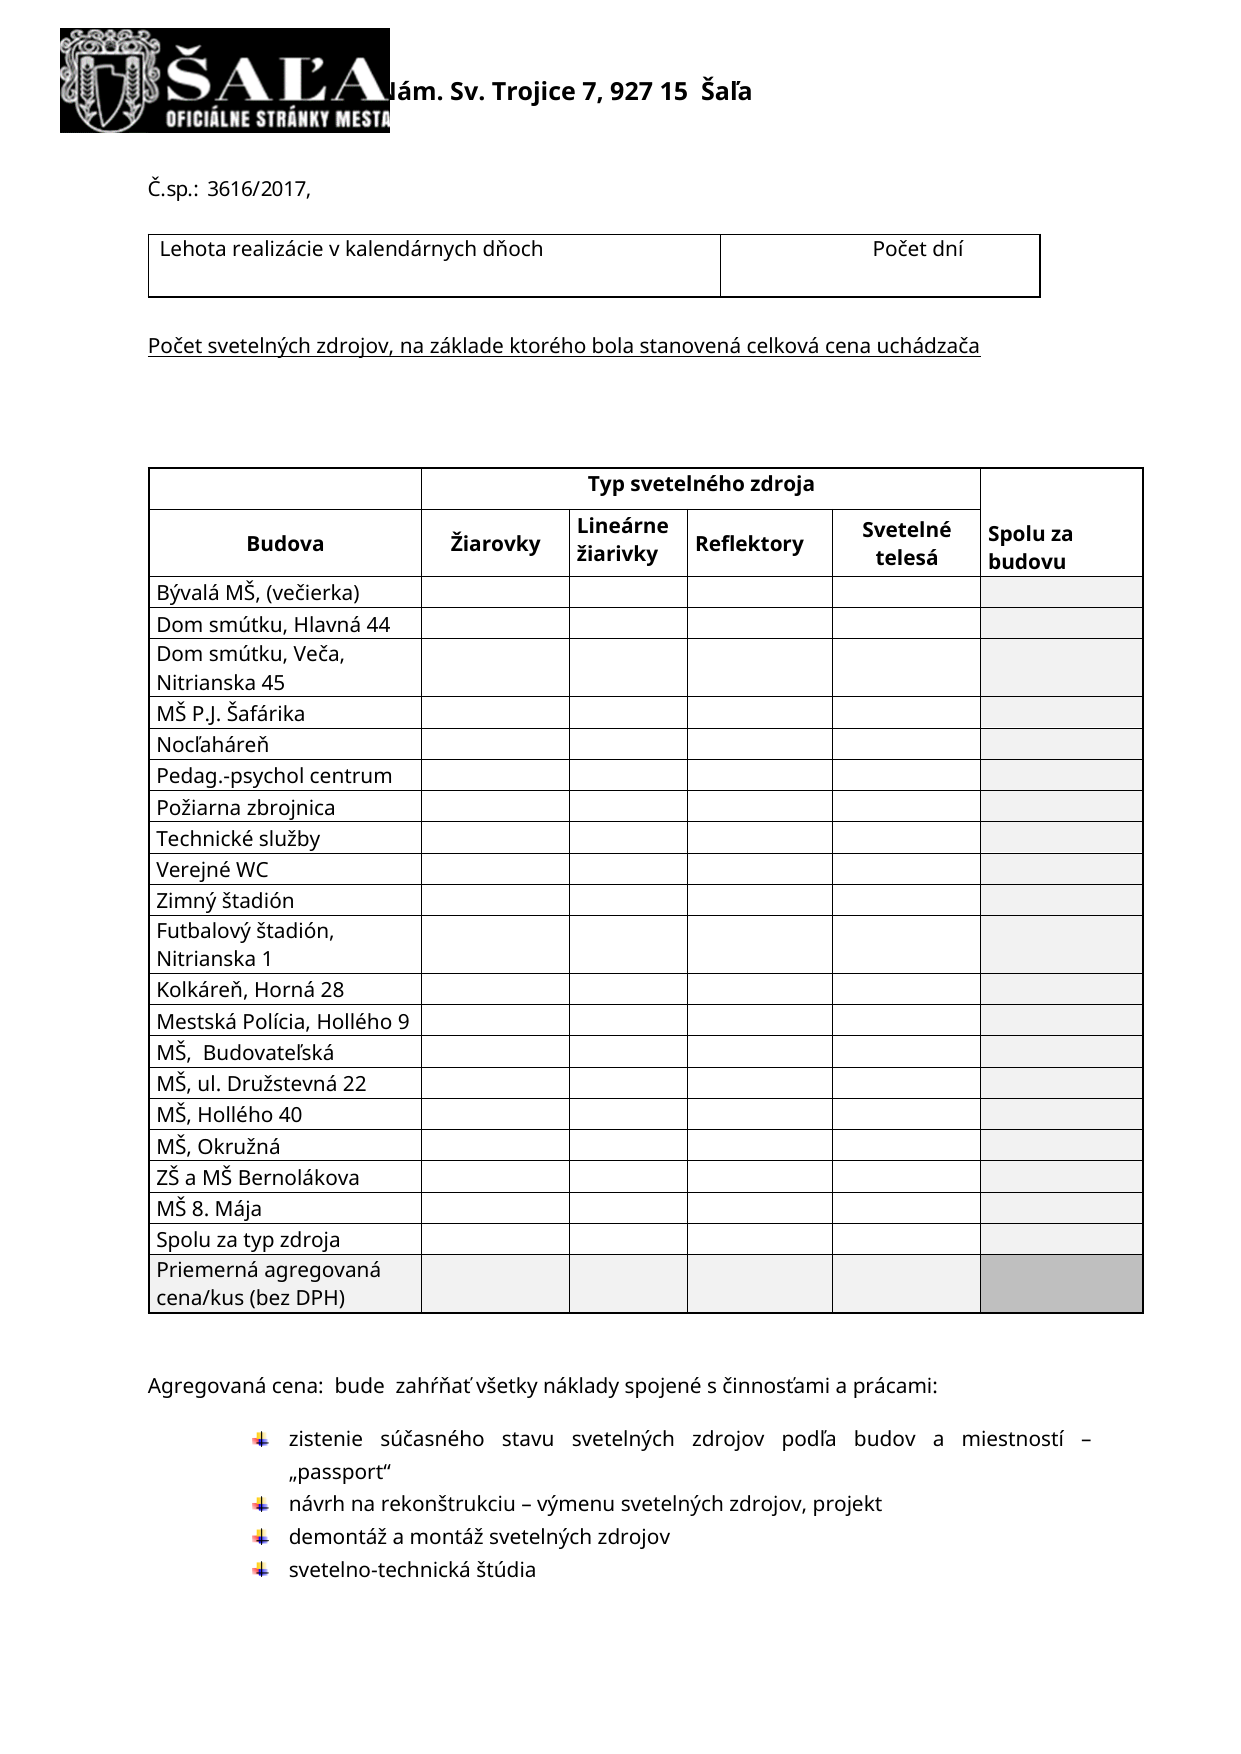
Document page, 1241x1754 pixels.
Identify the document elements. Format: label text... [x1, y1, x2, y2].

table_cell [422, 791, 569, 821]
table_cell [981, 854, 1142, 884]
table_cell [688, 1068, 832, 1098]
table_cell Futbalový štadión, Nitrianska 1 [150, 916, 421, 973]
table_cell [570, 822, 687, 852]
table_cell [833, 697, 980, 727]
table_cell [981, 916, 1142, 973]
list zistenie súčasného stavu svetelných zdrojov podľa budov a miestností – „passport“ [251, 1424, 1093, 1485]
table_cell [833, 885, 980, 915]
table_cell [570, 1099, 687, 1129]
table_cell [833, 1068, 980, 1098]
table_cell [833, 639, 980, 696]
table_cell [981, 885, 1142, 915]
table_cell Priemerná agregovaná cena/kus (bez DPH) [150, 1255, 421, 1312]
table_cell [981, 608, 1142, 638]
table_cell [422, 1224, 569, 1254]
table_cell [570, 1224, 687, 1254]
list demontáž a montáž svetelných zdrojov [251, 1522, 1093, 1551]
table_header Typ svetelného zdroja [422, 469, 980, 509]
text Agregovaná cena: bude zahŕňať všetky náklady spojené s činnosťami a prácami: [148, 1371, 1093, 1399]
table_cell [570, 1005, 687, 1035]
table_cell [688, 1161, 832, 1192]
table_cell [422, 729, 569, 759]
table_cell MŠ, ul. Družstevná 22 [150, 1068, 421, 1098]
table_cell [688, 822, 832, 852]
table_header Počet dní [721, 235, 1039, 296]
table_cell [981, 577, 1142, 607]
table_cell [833, 916, 980, 973]
table_cell [688, 1036, 832, 1067]
table_cell [981, 822, 1142, 852]
table_cell Reflektory [688, 510, 832, 576]
table_cell Svetelné telesá [833, 510, 980, 576]
table_cell [833, 1099, 980, 1129]
table_cell [688, 854, 832, 884]
table_cell [688, 1224, 832, 1254]
table_cell [422, 608, 569, 638]
table_cell [422, 854, 569, 884]
table_cell [688, 760, 832, 790]
table_cell [688, 1193, 832, 1223]
table_cell [981, 1099, 1142, 1129]
table_cell Nocľaháreň [150, 729, 421, 759]
picture [252, 1495, 269, 1512]
table_cell [688, 639, 832, 696]
table_cell Kolkáreň, Horná 28 [150, 974, 421, 1004]
table_cell [981, 1224, 1142, 1254]
table_cell Lineárne žiarivky [570, 510, 687, 576]
table_header Spolu za budovu [981, 469, 1142, 576]
list návrh na rekonštrukciu – výmenu svetelných zdrojov, projekt [251, 1489, 1093, 1518]
table_cell ZŠ a MŠ Bernolákova [150, 1161, 421, 1192]
table_cell [422, 697, 569, 727]
picture [252, 1430, 269, 1447]
table_cell [981, 697, 1142, 727]
table_cell [422, 1255, 569, 1312]
table_cell [981, 791, 1142, 821]
table_cell [688, 1130, 832, 1160]
table_cell [833, 854, 980, 884]
table_cell [833, 1255, 980, 1312]
table_cell MŠ, Budovateľská [150, 1036, 421, 1067]
table_cell [422, 1005, 569, 1035]
table_cell [833, 974, 980, 1004]
table_cell [688, 1005, 832, 1035]
table_cell [981, 1193, 1142, 1223]
table_cell [570, 974, 687, 1004]
table_cell Budova [150, 510, 421, 576]
table_cell [688, 1255, 832, 1312]
table_cell [833, 1036, 980, 1067]
table_cell [570, 1193, 687, 1223]
table_cell [981, 1130, 1142, 1160]
table_cell [422, 577, 569, 607]
table_cell [570, 697, 687, 727]
table_cell [833, 791, 980, 821]
picture [252, 1560, 269, 1577]
table_cell [570, 1036, 687, 1067]
table_cell MŠ, Hollého 40 [150, 1099, 421, 1129]
table_cell MŠ P.J. Šafárika [150, 697, 421, 727]
table_cell Zimný štadión [150, 885, 421, 915]
table_cell [570, 791, 687, 821]
list svetelno-technická štúdia [251, 1555, 1093, 1583]
table_cell [981, 639, 1142, 696]
table_cell [422, 1068, 569, 1098]
table_cell [833, 1193, 980, 1223]
table_cell [981, 1255, 1142, 1312]
table_header Lehota realizácie v kalendárnych dňoch [149, 235, 720, 296]
table_cell [981, 1161, 1142, 1192]
table_cell [570, 608, 687, 638]
table_cell [570, 1068, 687, 1098]
table_cell Pedag.-psychol centrum [150, 760, 421, 790]
table_cell [833, 1224, 980, 1254]
table_cell [422, 974, 569, 1004]
table_cell [833, 577, 980, 607]
table_cell [422, 760, 569, 790]
table_cell [570, 760, 687, 790]
table_cell [688, 729, 832, 759]
table_cell [688, 697, 832, 727]
table_cell [981, 1068, 1142, 1098]
table_cell [688, 916, 832, 973]
table_cell [981, 974, 1142, 1004]
table_cell [981, 1036, 1142, 1067]
table_cell [422, 916, 569, 973]
table_cell [981, 1005, 1142, 1035]
table_cell [570, 729, 687, 759]
table_cell [688, 885, 832, 915]
table_cell MŠ, Okružná [150, 1130, 421, 1160]
table_cell [422, 1036, 569, 1067]
table_cell [570, 885, 687, 915]
table_cell [833, 1130, 980, 1160]
table_cell [688, 1099, 832, 1129]
table_cell Verejné WC [150, 854, 421, 884]
table_cell [688, 608, 832, 638]
table_cell [833, 822, 980, 852]
table_cell [981, 729, 1142, 759]
table_cell [688, 974, 832, 1004]
table_cell Dom smútku, Veča, Nitrianska 45 [150, 639, 421, 696]
table_cell [688, 577, 832, 607]
table_cell Technické služby [150, 822, 421, 852]
table_cell [833, 760, 980, 790]
table_cell [833, 608, 980, 638]
table_header [150, 469, 421, 509]
table_cell [833, 1161, 980, 1192]
table_cell Žiarovky [422, 510, 569, 576]
table_cell [688, 791, 832, 821]
table_cell [570, 639, 687, 696]
text Počet svetelných zdrojov, na základe ktorého bola stanovená celková cena uchádzača [148, 331, 1093, 360]
table_cell Požiarna zbrojnica [150, 791, 421, 821]
table_cell [981, 760, 1142, 790]
table_cell [422, 1099, 569, 1129]
table_cell [833, 1005, 980, 1035]
picture [252, 1527, 269, 1545]
table_cell MŠ 8. Mája [150, 1193, 421, 1223]
table_cell [570, 1255, 687, 1312]
table_cell [422, 639, 569, 696]
picture [58, 28, 390, 132]
table_cell [833, 729, 980, 759]
table_cell Spolu za typ zdroja [150, 1224, 421, 1254]
table_cell Dom smútku, Hlavná 44 [150, 608, 421, 638]
table_cell [422, 1193, 569, 1223]
table_cell [570, 854, 687, 884]
table_cell Bývalá MŠ, (večierka) [150, 577, 421, 607]
table_cell [422, 822, 569, 852]
table_cell [570, 577, 687, 607]
table_cell [422, 885, 569, 915]
table_cell [422, 1130, 569, 1160]
table_cell [570, 916, 687, 973]
table_cell Mestská Polícia, Hollého 9 [150, 1005, 421, 1035]
table_cell [422, 1161, 569, 1192]
table_cell [570, 1130, 687, 1160]
table_cell [570, 1161, 687, 1192]
